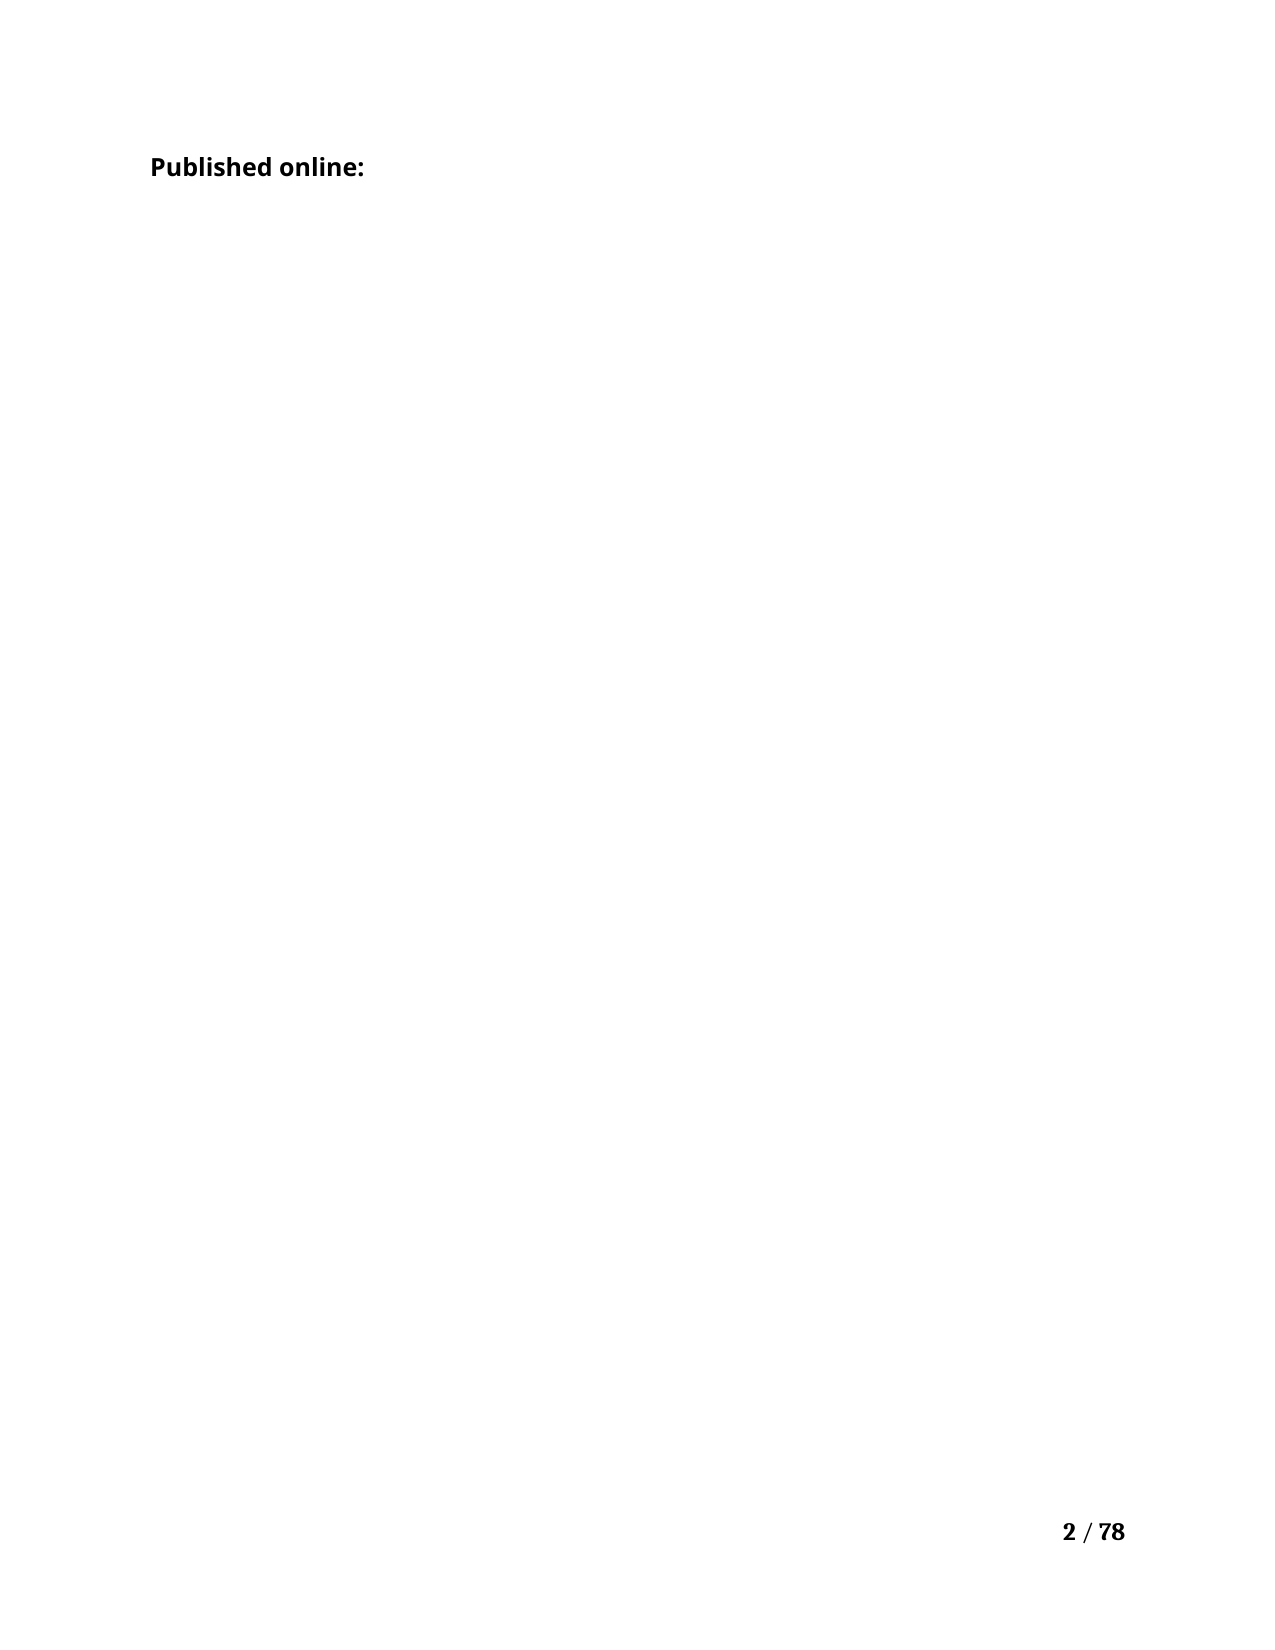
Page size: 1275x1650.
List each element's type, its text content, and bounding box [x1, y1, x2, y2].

text Published online: [150, 150, 1125, 184]
